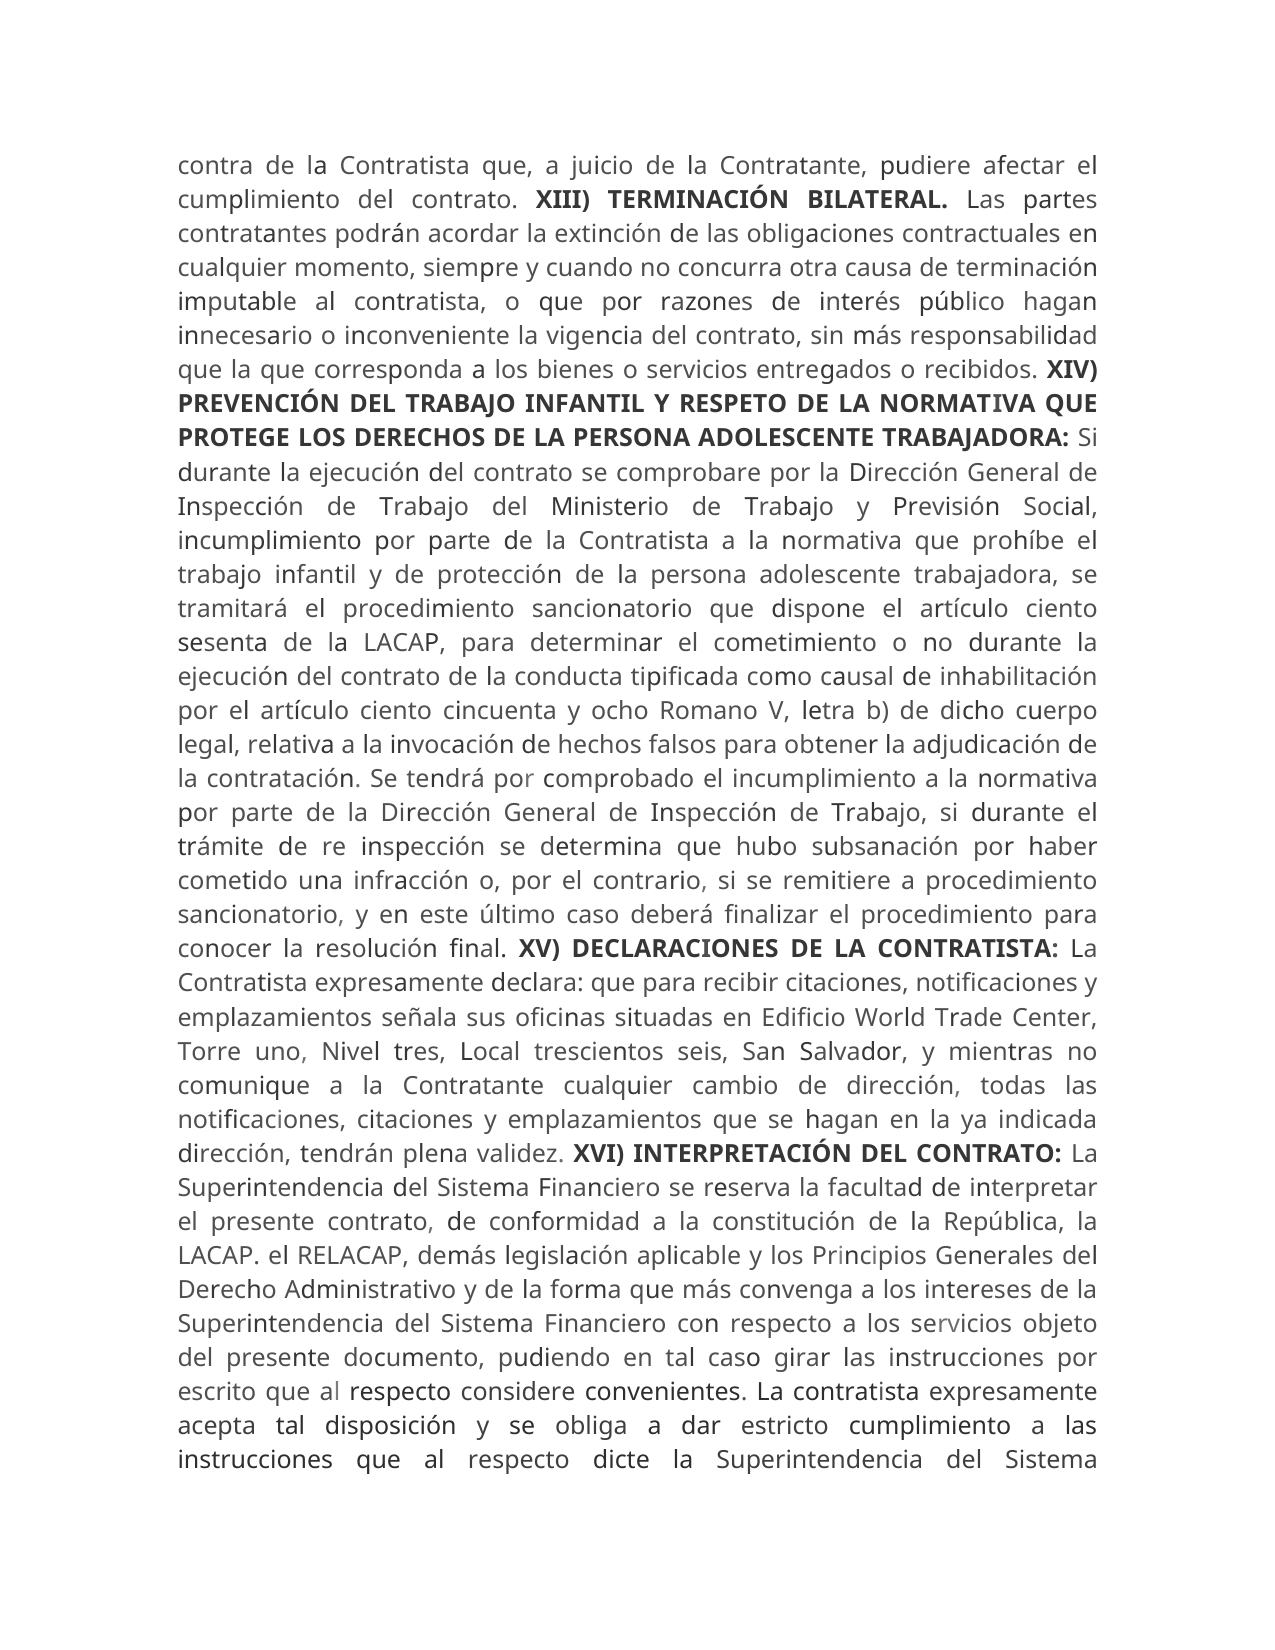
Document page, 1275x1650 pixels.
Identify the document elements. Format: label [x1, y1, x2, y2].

text [177, 148, 1098, 1476]
